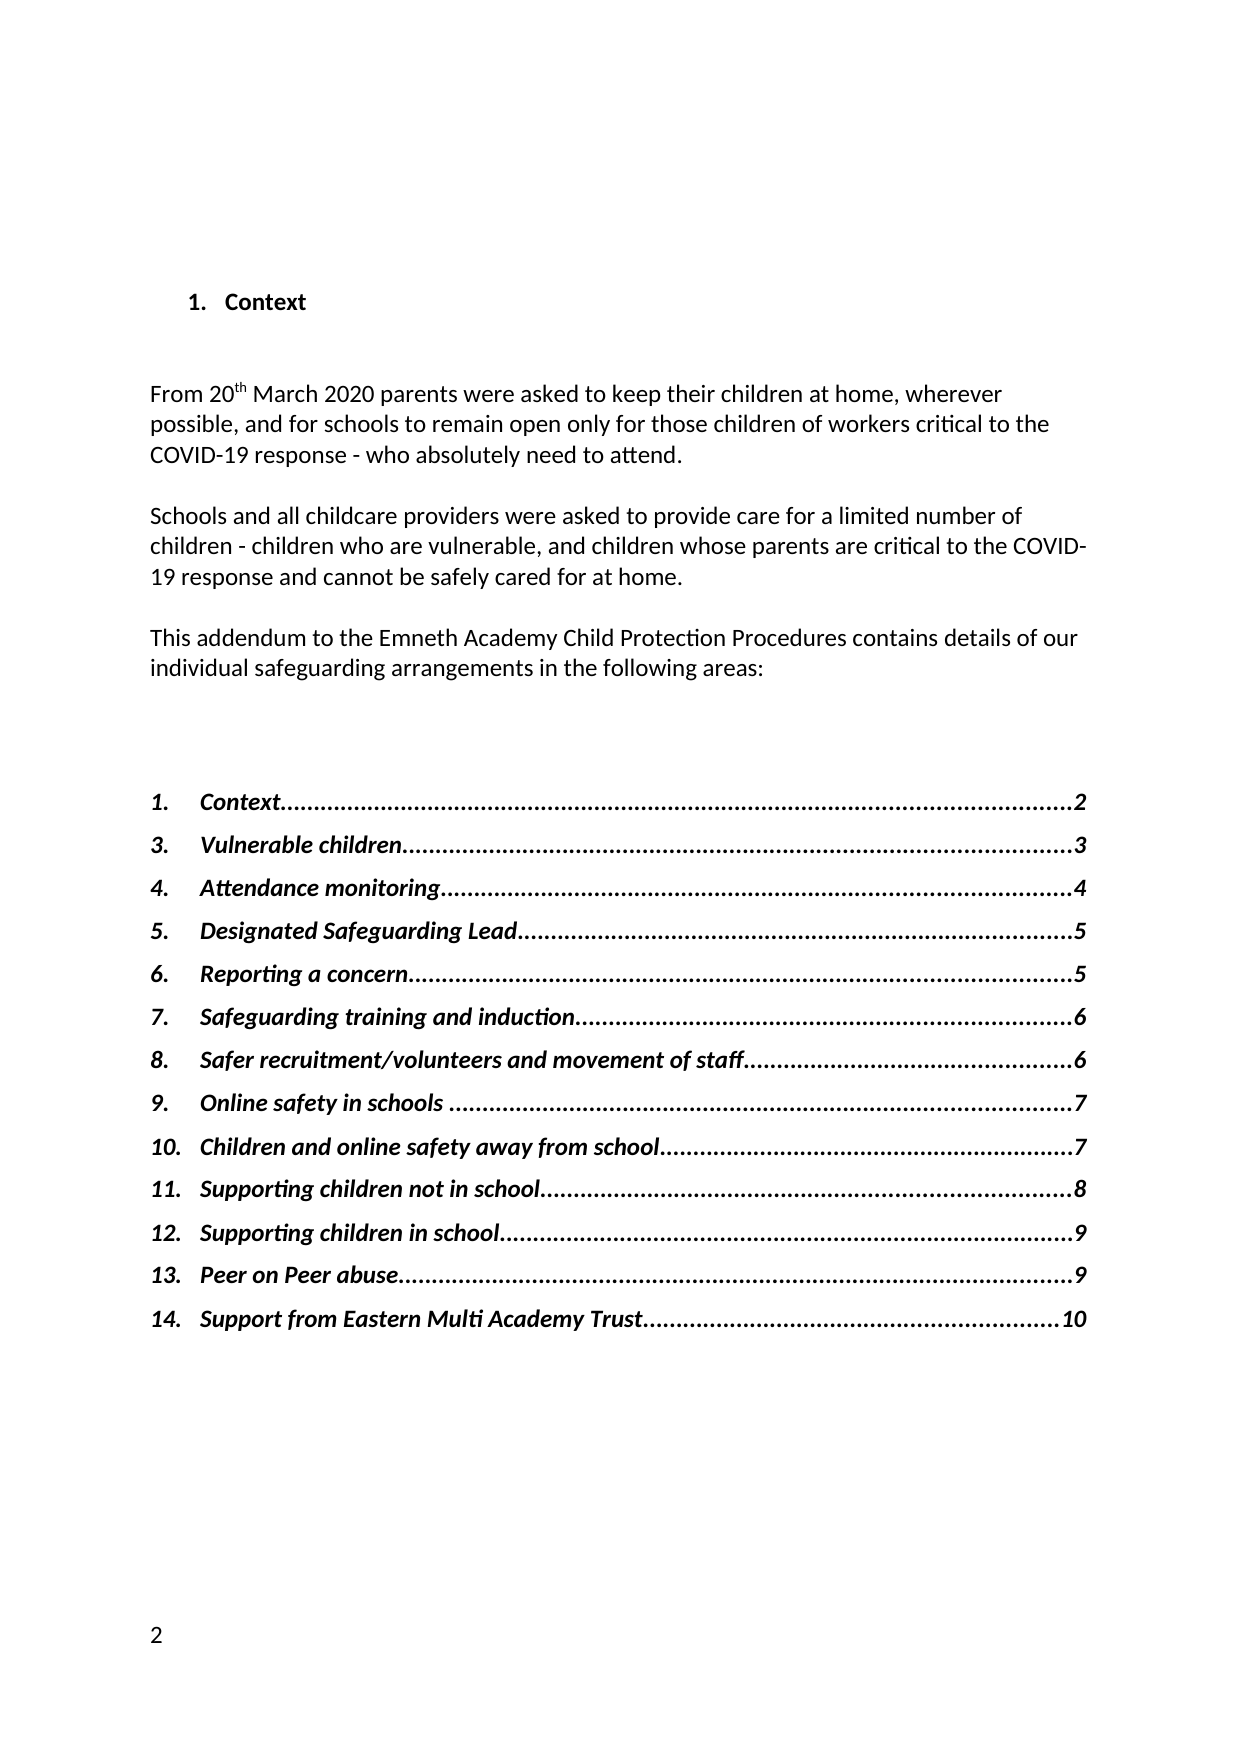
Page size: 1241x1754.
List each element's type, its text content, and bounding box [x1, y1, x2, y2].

subtitle Context [187, 286, 1090, 317]
text This addendum to the Emneth Academy Child Protection Procedures contains details of our individual safeguarding arrangements in the following areas: [150, 622, 1090, 683]
text Schools and all childcare providers were asked to provide care for a limited number of children - children who are vulnerable, and children whose parents are critical to the COVID-19 response and cannot be safely cared for at home. [150, 500, 1090, 591]
text From 20th March 2020 parents were asked to keep their children at home, wherever possible, and for schools to remain open only for those children of workers critical to the COVID-19 response - who absolutely need to attend. [150, 378, 1090, 469]
